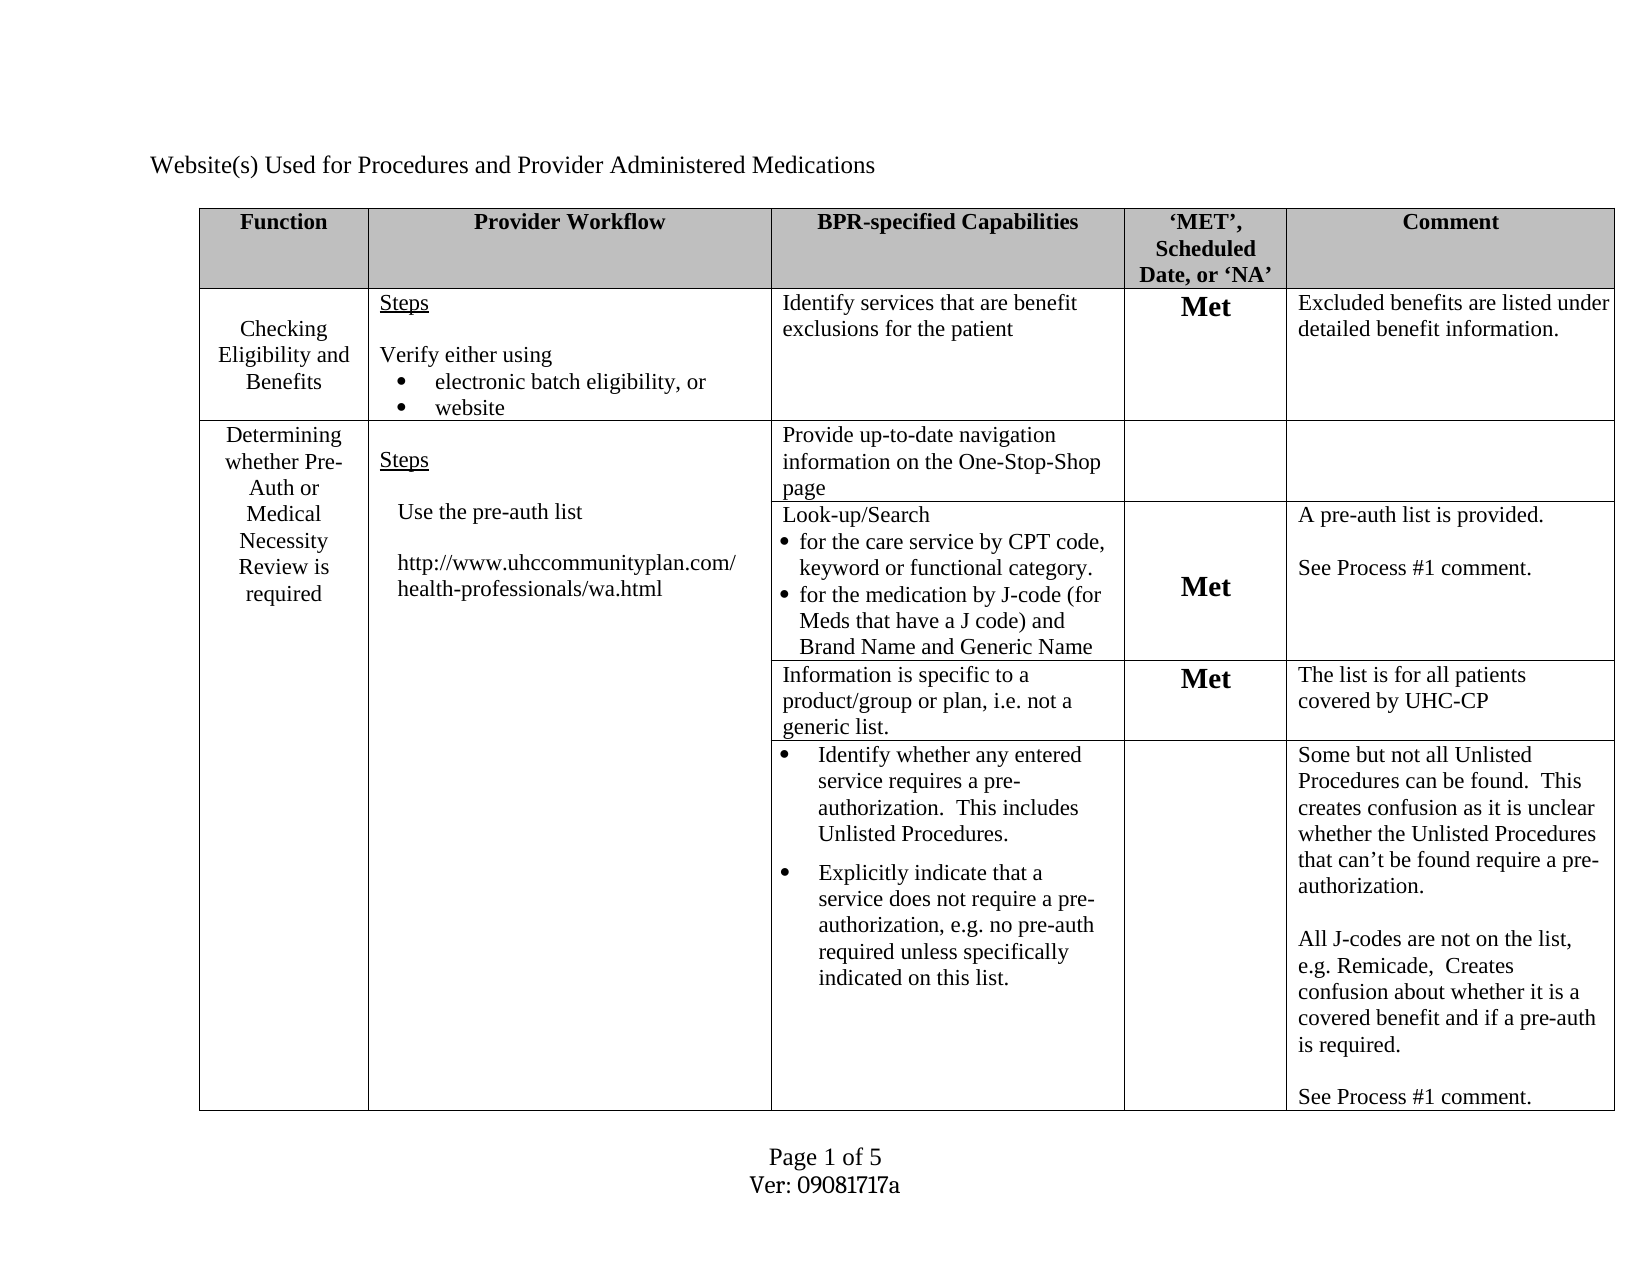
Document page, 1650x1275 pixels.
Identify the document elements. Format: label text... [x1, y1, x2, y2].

table_cell The list is for all patients covered by UHC-CP [1287, 661, 1614, 740]
table_cell Met [1125, 661, 1286, 740]
table_header ‘MET’, Scheduled Date, or ‘NA’ [1125, 209, 1286, 288]
table_cell Information is specific to a product/group or plan, i.e. not a generic list. [772, 661, 1124, 740]
table_cell [1125, 421, 1286, 501]
table_cell Excluded benefits are listed under detailed benefit information. [1287, 289, 1614, 420]
text Website(s) Used for Procedures and Provider Administered Medications [150, 150, 1500, 179]
table_cell Determining whether Pre-Auth or Medical Necessity Review is required [200, 421, 368, 1110]
table_cell [1125, 741, 1286, 1110]
table_cell A pre-auth list is provided. See Process #1 comment. [1287, 502, 1614, 660]
table_cell Provide up-to-date navigation information on the One-Stop-Shop page [772, 421, 1124, 501]
table_header Comment [1287, 209, 1614, 288]
table_cell Some but not all Unlisted Procedures can be found. This creates confusion as it is unclear whether the Unlisted Procedures that can’t be found require a pre-authorization. All J-codes are not on the list, e.g. Remicade, Creates confusion about whether it is a covered benefit and if a pre-auth is required. See Process #1 comment. [1287, 741, 1614, 1110]
table_cell Steps Use the pre-auth list http://www.uhccommunityplan.com/health-professionals/wa.html [369, 421, 771, 1110]
table_cell Identify whether any entered service requires a pre-authorization. This includes Unlisted Procedures. Explicitly indicate that a service does not require a pre-authorization, e.g. no pre-auth required unless specifically indicated on this list. [772, 741, 1124, 1110]
table_cell Met [1125, 289, 1286, 420]
table_header BPR-specified Capabilities [772, 209, 1124, 288]
table_header Provider Workflow [369, 209, 771, 288]
table_cell Identify services that are benefit exclusions for the patient [772, 289, 1124, 420]
table_header Function [200, 209, 368, 288]
table_cell Met [1125, 502, 1286, 660]
table_cell Checking Eligibility and Benefits [200, 289, 368, 420]
table_cell Look-up/Search for the care service by CPT code, keyword or functional category. for the medication by J-code (for Meds that have a J code) and Brand Name and Generic Name [772, 502, 1124, 660]
table_cell Steps Verify either using electronic batch eligibility, or website [369, 289, 771, 420]
table_cell [1287, 421, 1614, 501]
